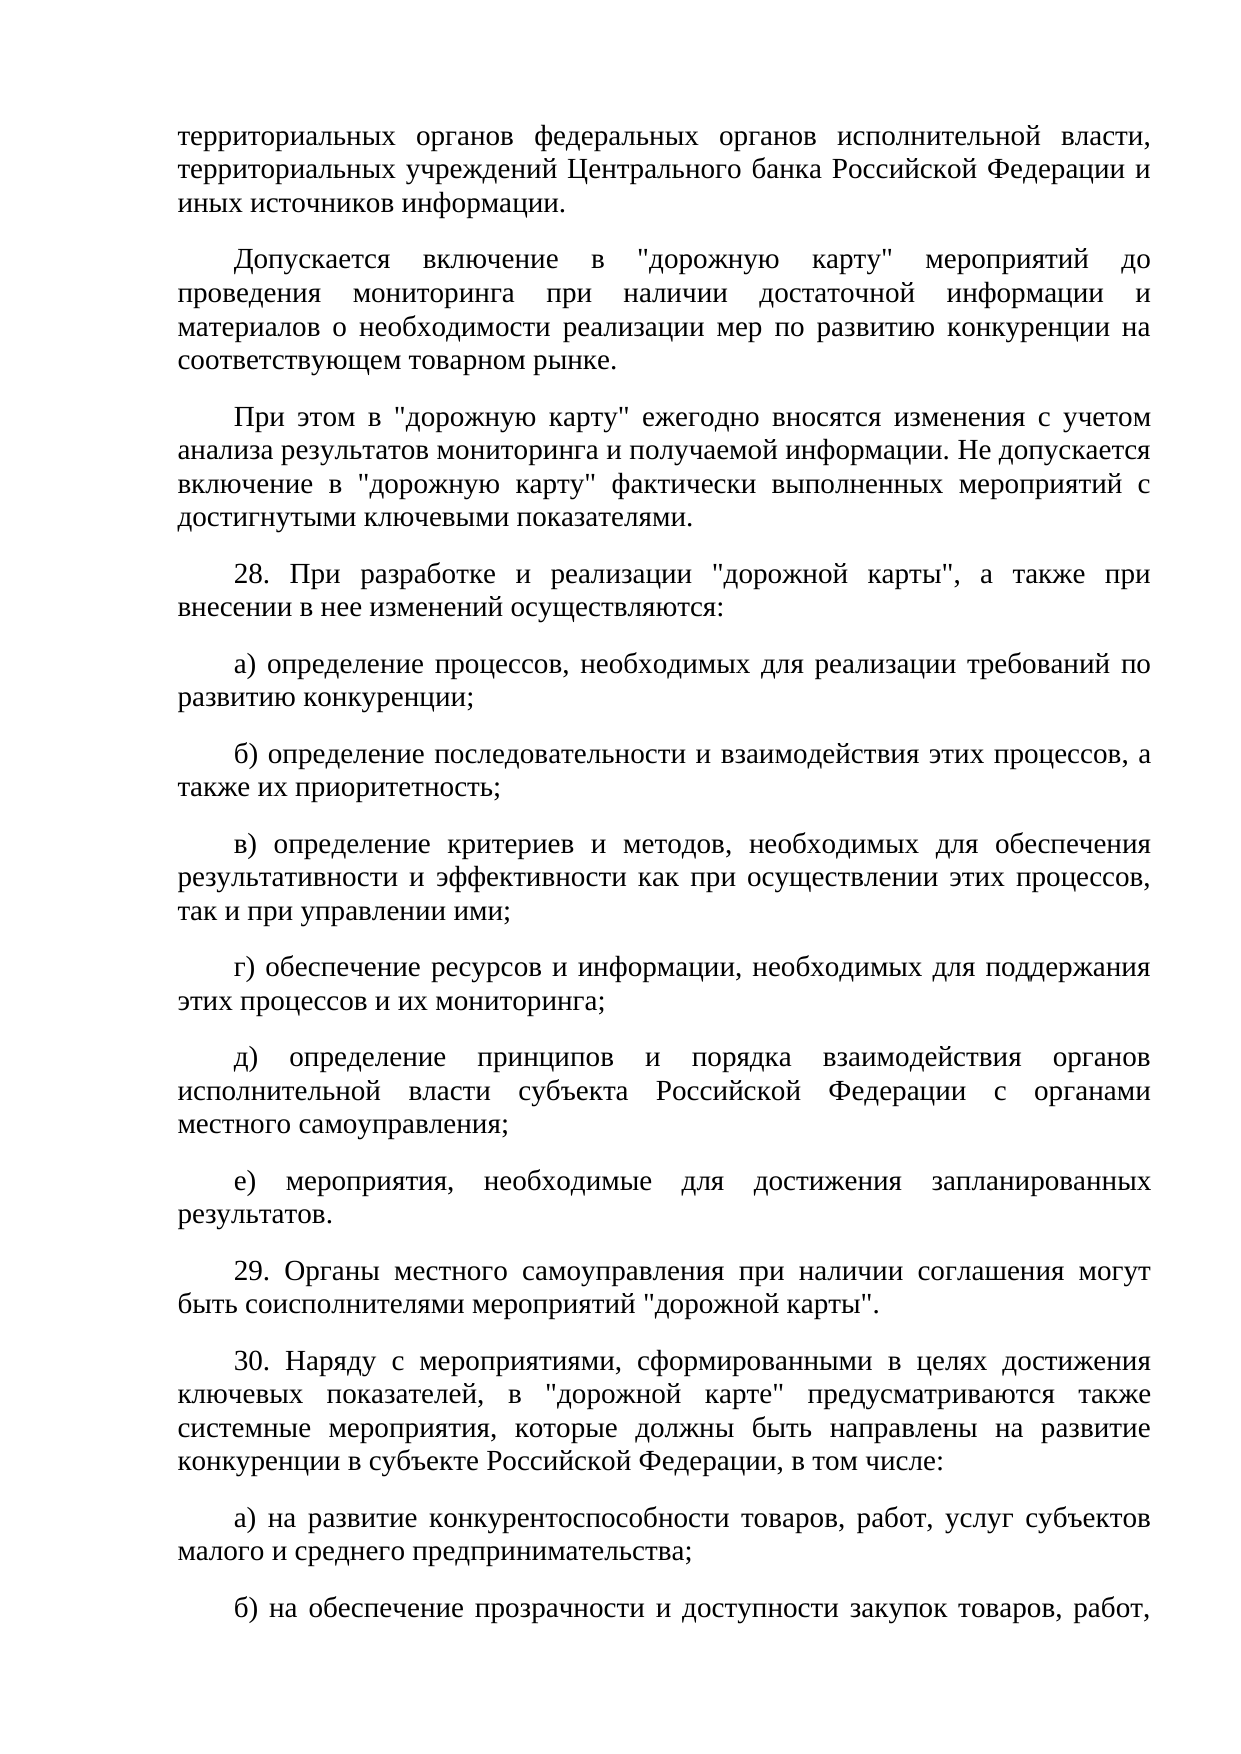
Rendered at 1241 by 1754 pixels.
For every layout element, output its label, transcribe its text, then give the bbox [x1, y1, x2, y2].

text а) на развитие конкурентоспособности товаров, работ, услуг субъектов малого и среднего предпринимательства; [177, 1500, 1152, 1567]
text б) определение последовательности и взаимодействия этих процессов, а также их приоритетность; [177, 736, 1152, 803]
text г) обеспечение ресурсов и информации, необходимых для поддержания этих процессов и их мониторинга; [177, 949, 1152, 1016]
text 29. Органы местного самоуправления при наличии соглашения могут быть соисполнителями мероприятий "дорожной карты". [177, 1253, 1152, 1320]
text При этом в "дорожную карту" ежегодно вносятся изменения с учетом анализа результатов мониторинга и получаемой информации. Не допускается включение в "дорожную карту" фактически выполненных мероприятий с достигнутыми ключевыми показателями. [177, 399, 1152, 533]
text 28. При разработке и реализации "дорожной карты", а также при внесении в нее изменений осуществляются: [177, 556, 1152, 623]
text е) мероприятия, необходимые для достижения запланированных результатов. [177, 1163, 1152, 1230]
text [177, 118, 1152, 219]
text а) определение процессов, необходимых для реализации требований по развитию конкуренции; [177, 646, 1152, 713]
text Допускается включение в "дорожную карту" мероприятий до проведения мониторинга при наличии достаточной информации и материалов о необходимости реализации мер по развитию конкуренции на соответствующем товарном рынке. [177, 242, 1152, 376]
text 30. Наряду с мероприятиями, сформированными в целях достижения ключевых показателей, в "дорожной карте" предусматриваются также системные мероприятия, которые должны быть направлены на развитие конкуренции в субъекте Российской Федерации, в том числе: [177, 1343, 1152, 1477]
text в) определение критериев и методов, необходимых для обеспечения результативности и эффективности как при осуществлении этих процессов, так и при управлении ими; [177, 826, 1152, 926]
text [177, 1590, 1152, 1623]
text д) определение принципов и порядка взаимодействия органов исполнительной власти субъекта Российской Федерации с органами местного самоуправления; [177, 1039, 1152, 1140]
